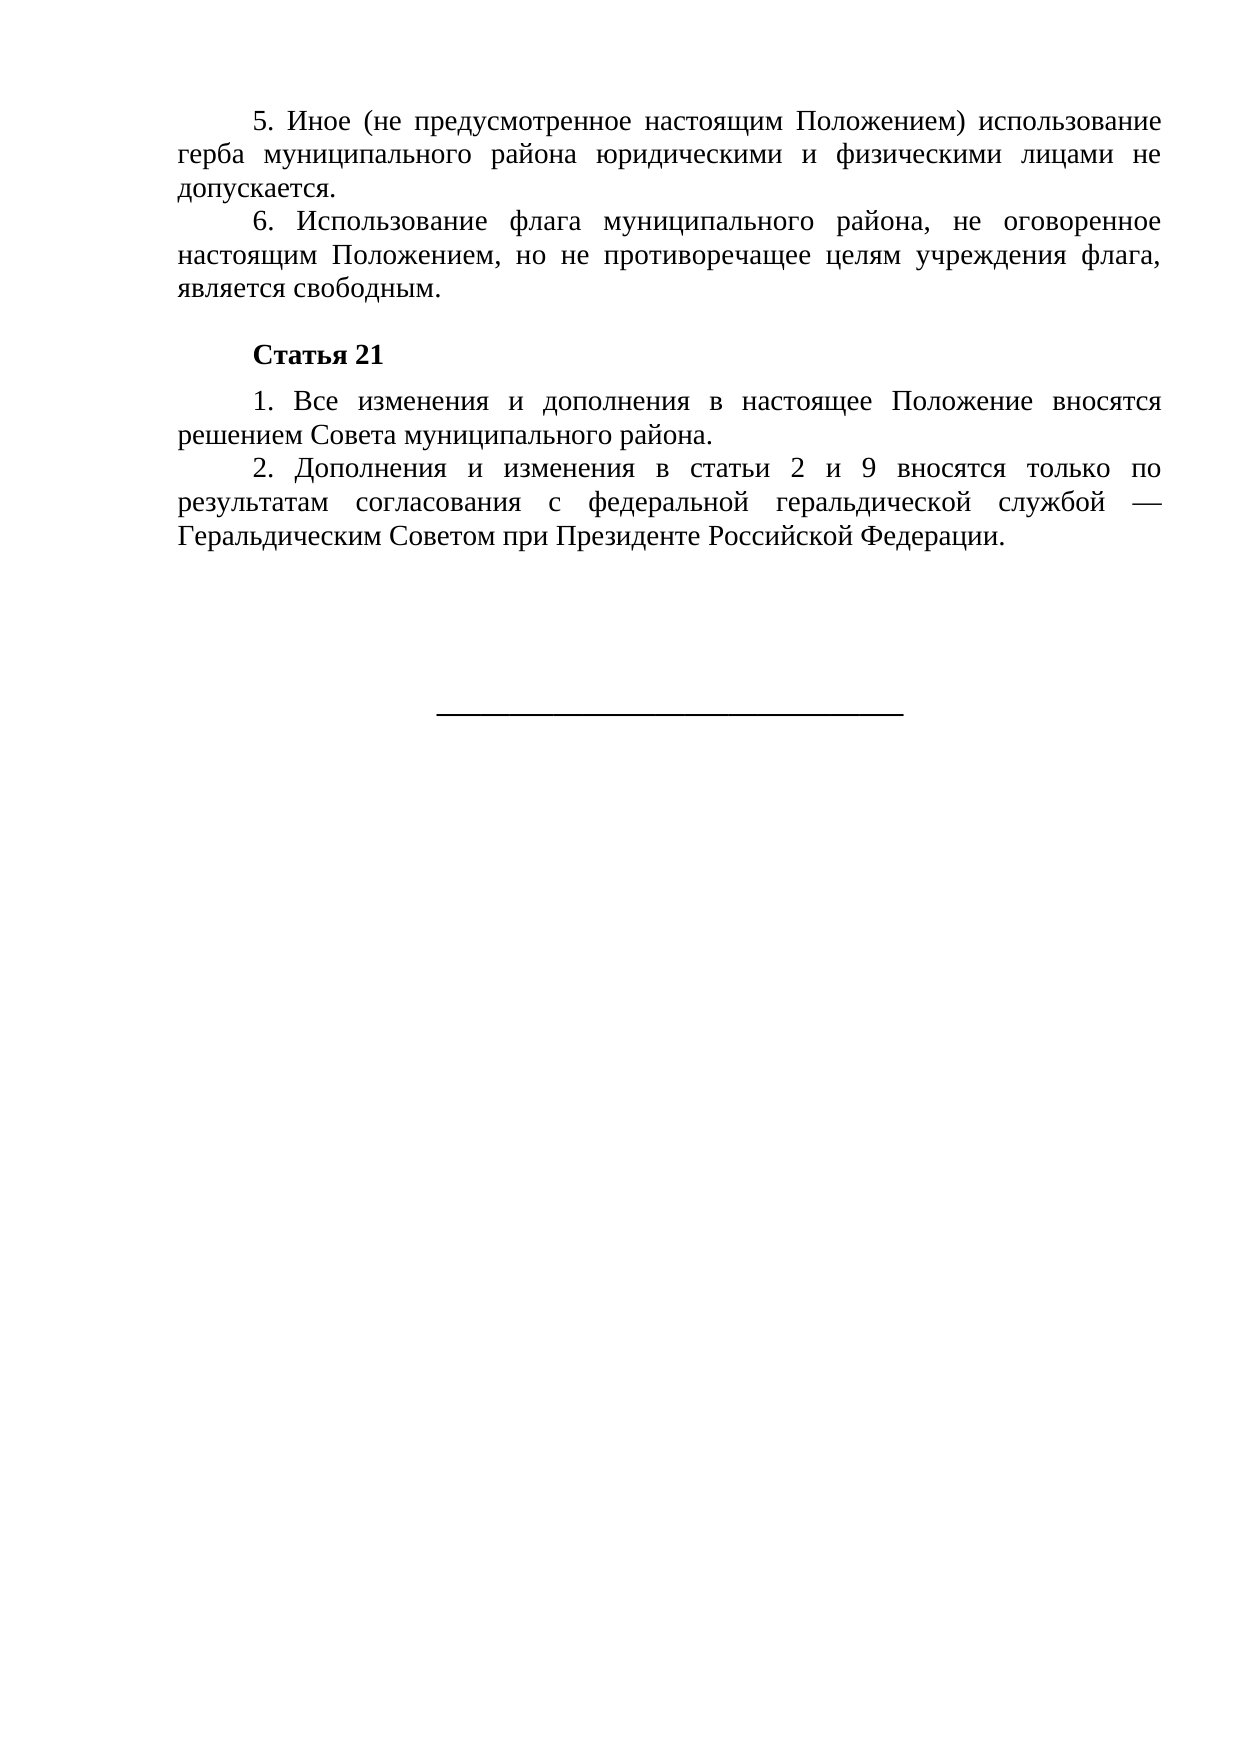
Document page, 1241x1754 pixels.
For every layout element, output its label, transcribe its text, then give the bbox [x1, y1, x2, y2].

text 5. Иное (не предусмотренное настоящим Положением) использование герба муниципального района юридическими и физическими лицами не допускается. [177, 103, 1162, 203]
text 2. Дополнения и изменения в статьи 2 и 9 вносятся только по результатам согласования с федеральной геральдической службой — Геральдическим Советом при Президенте Российской Федерации. [177, 451, 1162, 551]
text 6. Использование флага муниципального района, не оговоренное настоящим Положением, но не противоречащее целям учреждения флага, является свободным. [177, 203, 1162, 304]
text 1. Все изменения и дополнения в настоящее Положение вносятся решением Совета муниципального района. [177, 383, 1162, 451]
text Статья 21 [177, 337, 1162, 371]
text ________________________________ [177, 685, 1162, 719]
